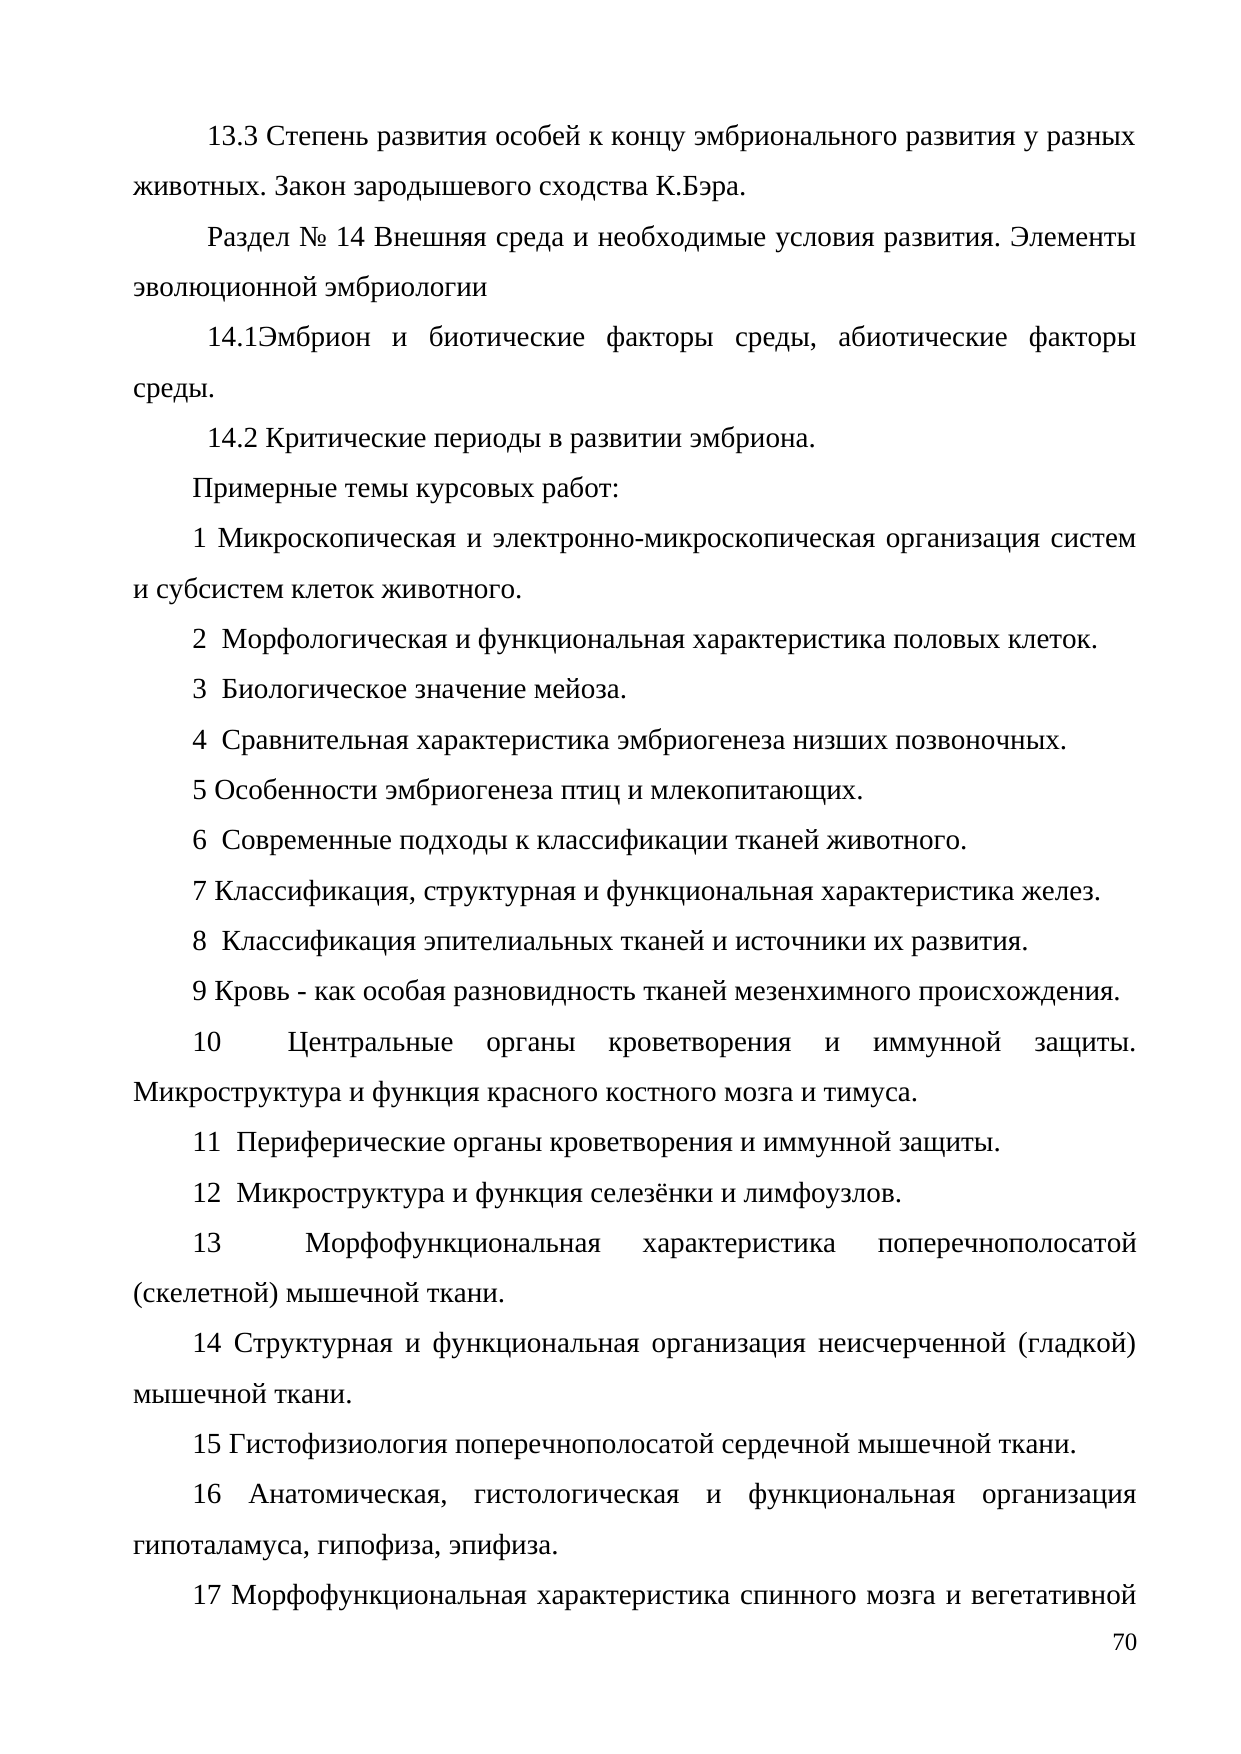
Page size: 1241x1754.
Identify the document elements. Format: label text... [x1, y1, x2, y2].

text 14.1Эмбрион и биотические факторы среды, абиотические факторы среды. [133, 319, 1137, 403]
text 14 Структурная и функциональная организация неисчерченной (гладкой) мышечной ткани. [133, 1326, 1137, 1409]
text 3 Биологическое значение мейоза. [133, 672, 1137, 705]
list 6 Современные подходы к классификации тканей животного. [133, 822, 1137, 856]
text 15 Гистофизиология поперечнополосатой сердечной мышечной ткани. [133, 1426, 1137, 1460]
text 12 Микроструктура и функция селезёнки и лимфоузлов. [133, 1175, 1137, 1208]
text 11 Периферические органы кроветворения и иммунной защиты. [133, 1124, 1137, 1158]
text 7 Классификация, структурная и функциональная характеристика желез. [133, 873, 1137, 906]
text 14.2 Критические периоды в развитии эмбриона. [133, 420, 1137, 453]
text Раздел № 14 Внешняя среда и необходимые условия развития. Элементы эволюционной эмбриологии [133, 219, 1137, 303]
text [133, 1577, 1137, 1611]
text 2 Морфологическая и функциональная характеристика половых клеток. [133, 621, 1137, 655]
text 5 Особенности эмбриогенеза птиц и млекопитающих. [133, 772, 1137, 806]
text Примерные темы курсовых работ: [133, 470, 1137, 504]
text 8 Классификация эпителиальных тканей и источники их развития. [133, 923, 1137, 957]
text 16 Анатомическая, гистологическая и функциональная организация гипоталамуса, гипофиза, эпифиза. [133, 1477, 1137, 1560]
text 13 Морфофункциональная характеристика поперечнополосатой (скелетной) мышечной ткани. [133, 1225, 1137, 1309]
text 1 Микроскопическая и электронно-микроскопическая организация систем и субсистем клеток животного. [133, 521, 1137, 604]
text 10 Центральные органы кроветворения и иммунной защиты. Микроструктура и функция красного костного мозга и тимуса. [133, 1024, 1137, 1108]
text 4 Сравнительная характеристика эмбриогенеза низших позвоночных. [133, 722, 1137, 755]
text 9 Кровь - как особая разновидность тканей мезенхимного происхождения. [133, 973, 1137, 1007]
text 13.3 Степень развития особей к концу эмбрионального развития у разных животных. Закон зародышевого сходства К.Бэра. [133, 118, 1137, 202]
